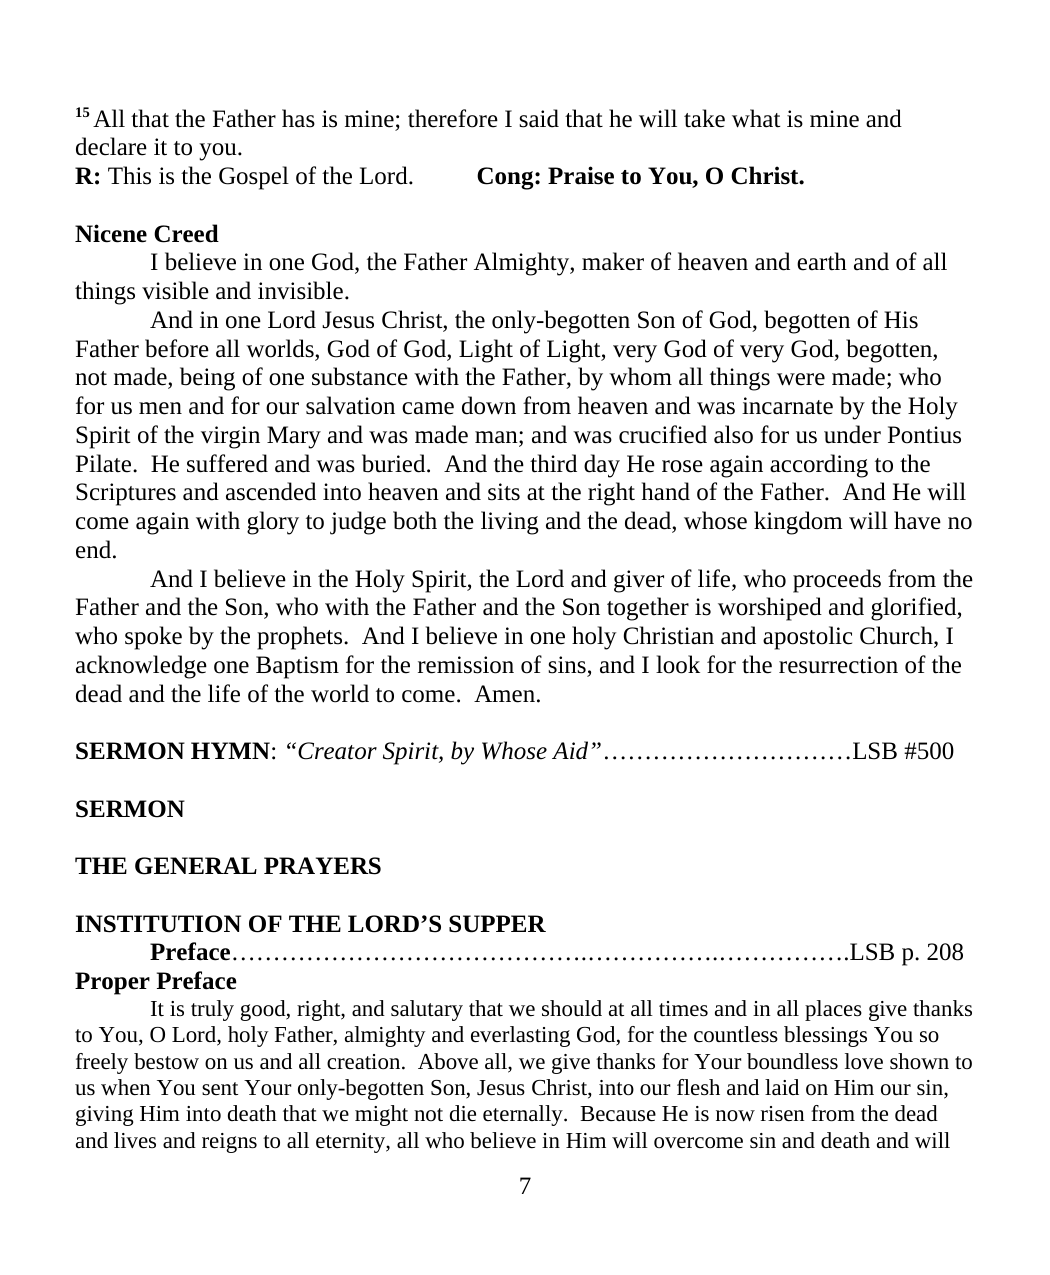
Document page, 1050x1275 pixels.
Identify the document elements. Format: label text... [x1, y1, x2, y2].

text INSTITUTION OF THE LORD’S SUPPER [75, 909, 975, 937]
text And in one Lord Jesus Christ, the only-begotten Son of God, begotten of His Father before all worlds, God of God, Light of Light, very God of very God, begotten, not made, being of one substance with the Father, by whom all things were made; who for us men and for our salvation came down from heaven and was incarnate by the Holy Spirit of the virgin Mary and was made man; and was crucified also for us under Pontius Pilate. He suffered and was buried. And the third day He rose again according to the Scriptures and ascended into heaven and sits at the right hand of the Father. And He will come again with glory to judge both the living and the dead, whose kingdom will have no end. [75, 305, 975, 564]
text Nicene Creed [75, 219, 975, 247]
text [75, 104, 975, 161]
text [75, 995, 975, 1153]
text Preface…………………………………….…………….…………….LSB p. 208 [75, 937, 975, 966]
text SERMON [75, 794, 975, 822]
text THE GENERAL PRAYERS [75, 851, 975, 880]
text And I believe in the Holy Spirit, the Lord and giver of life, who proceeds from the Father and the Son, who with the Father and the Son together is worshiped and glorified, who spoke by the prophets. And I believe in one holy Christian and apostolic Church, I acknowledge one Baptism for the remission of sins, and I look for the resurrection of the dead and the life of the world to come. Amen. [75, 564, 975, 707]
text R: This is the Gospel of the Lord. Cong: Praise to You, O Christ. [75, 161, 975, 190]
text Proper Preface [75, 966, 975, 995]
text SERMON HYMN: “Creator Spirit, by Whose Aid”…………………………LSB #500 [75, 736, 975, 765]
text I believe in one God, the Father Almighty, maker of heaven and earth and of all things visible and invisible. [75, 247, 975, 305]
